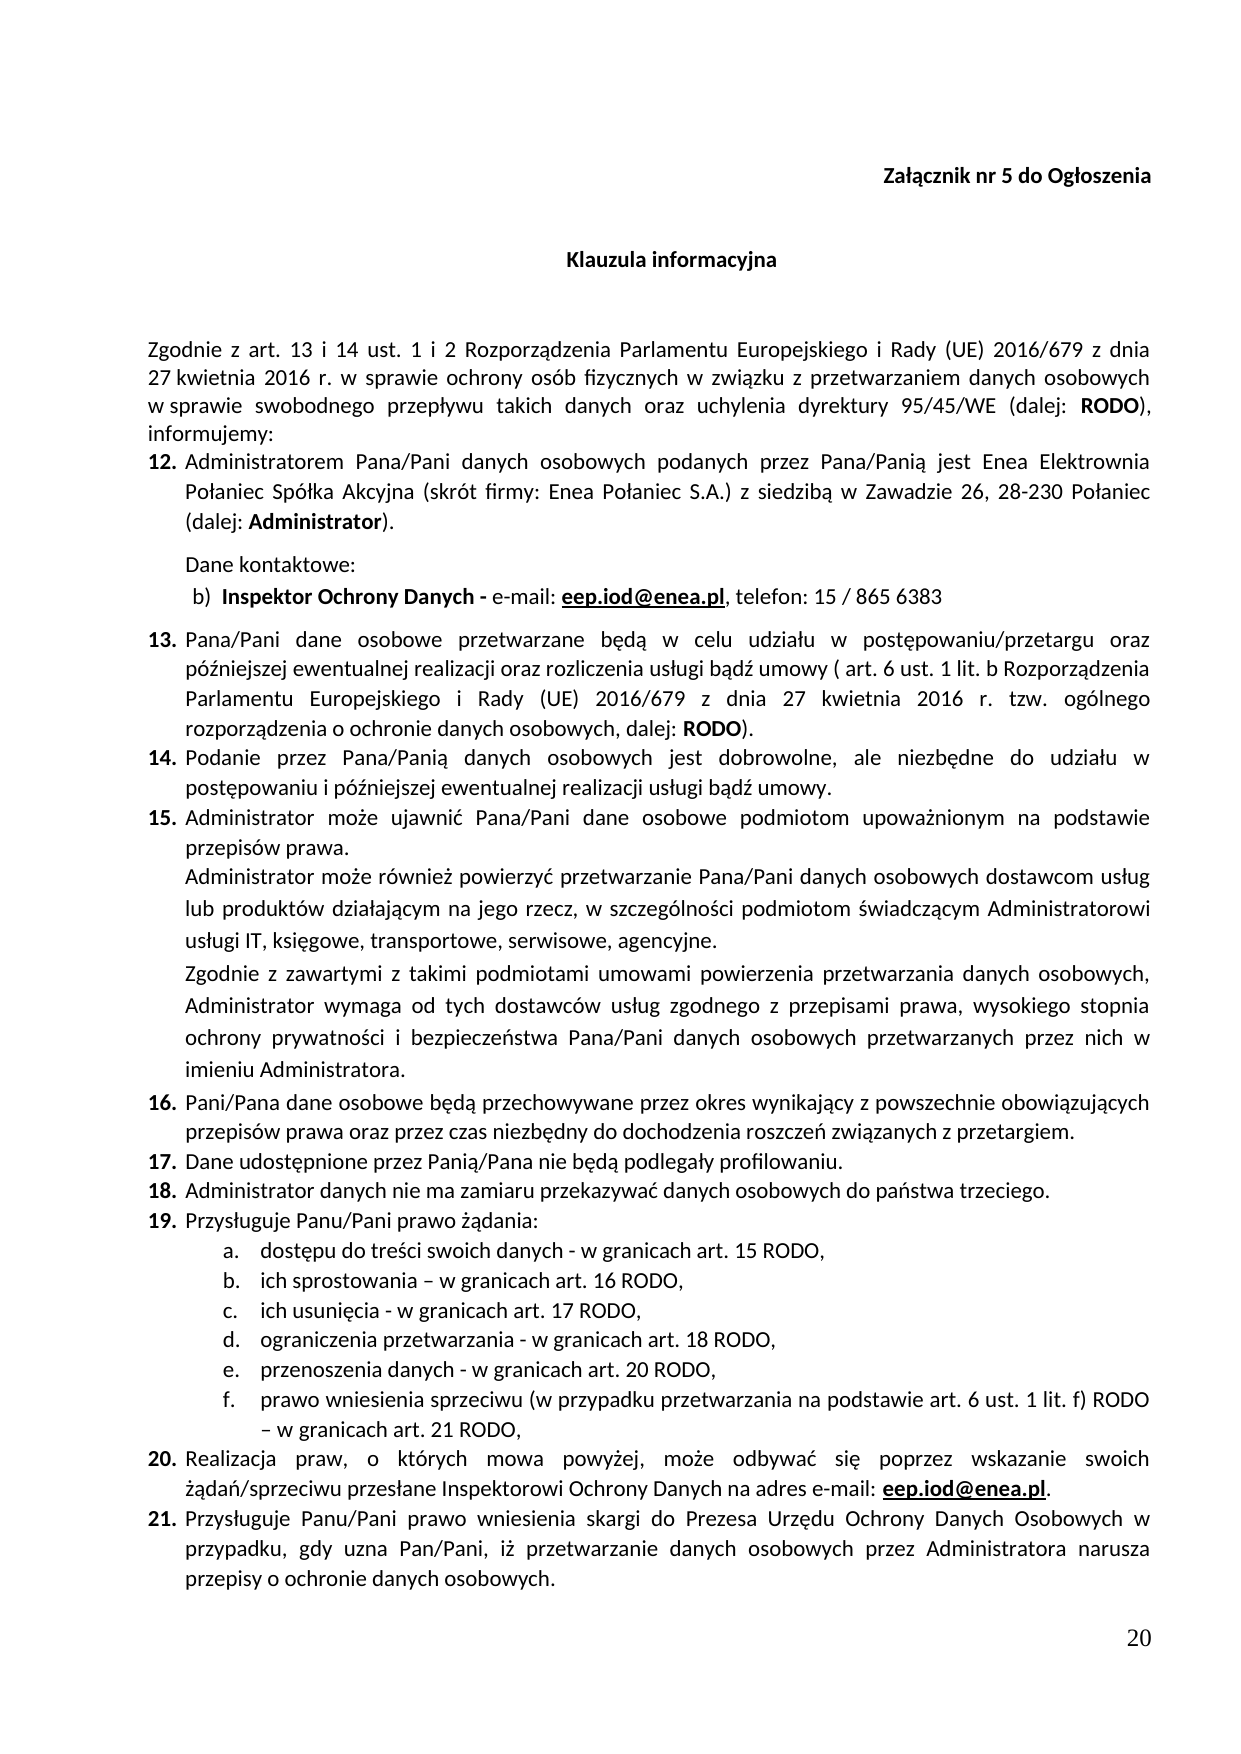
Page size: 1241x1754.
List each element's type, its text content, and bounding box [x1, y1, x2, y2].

list Dane udostępnione przez Panią/Pana nie będą podlegały profilowaniu. [148, 1147, 1152, 1175]
list Inspektor Ochrony Danych - e-mail: eep.iod@enea.pl, telefon: 15 / 865 6383 [192, 582, 1152, 610]
list przenoszenia danych - w granicach art. 20 RODO, [223, 1355, 1152, 1383]
list Administratorem Pana/Pani danych osobowych podanych przez Pana/Panią jest Enea Elektrownia Połaniec Spółka Akcyjna (skrót firmy: Enea Połaniec S.A.) z siedzibą w Zawadzie 26, 28-230 Połaniec (dalej: Administrator). [148, 447, 1152, 535]
list Dane kontaktowe: [185, 550, 1152, 578]
text Załącznik nr 5 do Ogłoszenia [162, 161, 1152, 189]
list prawo wniesienia sprzeciwu (w przypadku przetwarzania na podstawie art. 6 ust. 1 lit. f) RODO – w granicach art. 21 RODO, [223, 1385, 1152, 1443]
list Administrator może ujawnić Pana/Pani dane osobowe podmiotom upoważnionym na podstawie przepisów prawa. [148, 803, 1152, 861]
list ich usunięcia - w granicach art. 17 RODO, [223, 1296, 1152, 1324]
list Przysługuje Panu/Pani prawo wniesienia skargi do Prezesa Urzędu Ochrony Danych Osobowych w przypadku, gdy uzna Pan/Pani, iż przetwarzanie danych osobowych przez Administratora narusza przepisy o ochronie danych osobowych. [148, 1504, 1152, 1592]
list Administrator danych nie ma zamiaru przekazywać danych osobowych do państwa trzeciego. [148, 1177, 1152, 1205]
list Pana/Pani dane osobowe przetwarzane będą w celu udziału w postępowaniu/przetargu oraz późniejszej ewentualnej realizacji oraz rozliczenia usługi bądź umowy ( art. 6 ust. 1 lit. b Rozporządzenia Parlamentu Europejskiego i Rady (UE) 2016/679 z dnia 27 kwietnia 2016 r. tzw. ogólnego rozporządzenia o ochronie danych osobowych, dalej: RODO). [148, 625, 1152, 742]
list Przysługuje Panu/Pani prawo żądania: [148, 1206, 1152, 1234]
list Zgodnie z zawartymi z takimi podmiotami umowami powierzenia przetwarzania danych osobowych, Administrator wymaga od tych dostawców usług zgodnego z przepisami prawa, wysokiego stopnia ochrony prywatności i bezpieczeństwa Pana/Pani danych osobowych przetwarzanych przez nich w imieniu Administratora. [185, 959, 1152, 1083]
text Zgodnie z art. 13 i 14 ust. 1 i 2 Rozporządzenia Parlamentu Europejskiego i Rady (UE) 2016/679 z dnia 27 kwietnia 2016 r. w sprawie ochrony osób fizycznych w związku z przetwarzaniem danych osobowych w sprawie swobodnego przepływu takich danych oraz uchylenia dyrektury 95/45/WE (dalej: RODO), informujemy: [148, 335, 1152, 447]
list dostępu do treści swoich danych - w granicach art. 15 RODO, [223, 1237, 1152, 1264]
list Pani/Pana dane osobowe będą przechowywane przez okres wynikający z powszechnie obowiązujących przepisów prawa oraz przez czas niezbędny do dochodzenia roszczeń związanych z przetargiem. [148, 1088, 1152, 1145]
list ograniczenia przetwarzania - w granicach art. 18 RODO, [223, 1326, 1152, 1354]
list Klauzula informacyjna [192, 245, 1152, 273]
list Administrator może również powierzyć przetwarzanie Pana/Pani danych osobowych dostawcom usług lub produktów działającym na jego rzecz, w szczególności podmiotom świadczącym Administratorowi usługi IT, księgowe, transportowe, serwisowe, agencyjne. [185, 862, 1152, 955]
list Realizacja praw, o których mowa powyżej, może odbywać się poprzez wskazanie swoich żądań/sprzeciwu przesłane Inspektorowi Ochrony Danych na adres e-mail: eep.iod@enea.pl. [148, 1444, 1152, 1502]
list Podanie przez Pana/Panią danych osobowych jest dobrowolne, ale niezbędne do udziału w postępowaniu i późniejszej ewentualnej realizacji usługi bądź umowy. [148, 743, 1152, 801]
list ich sprostowania – w granicach art. 16 RODO, [223, 1266, 1152, 1294]
